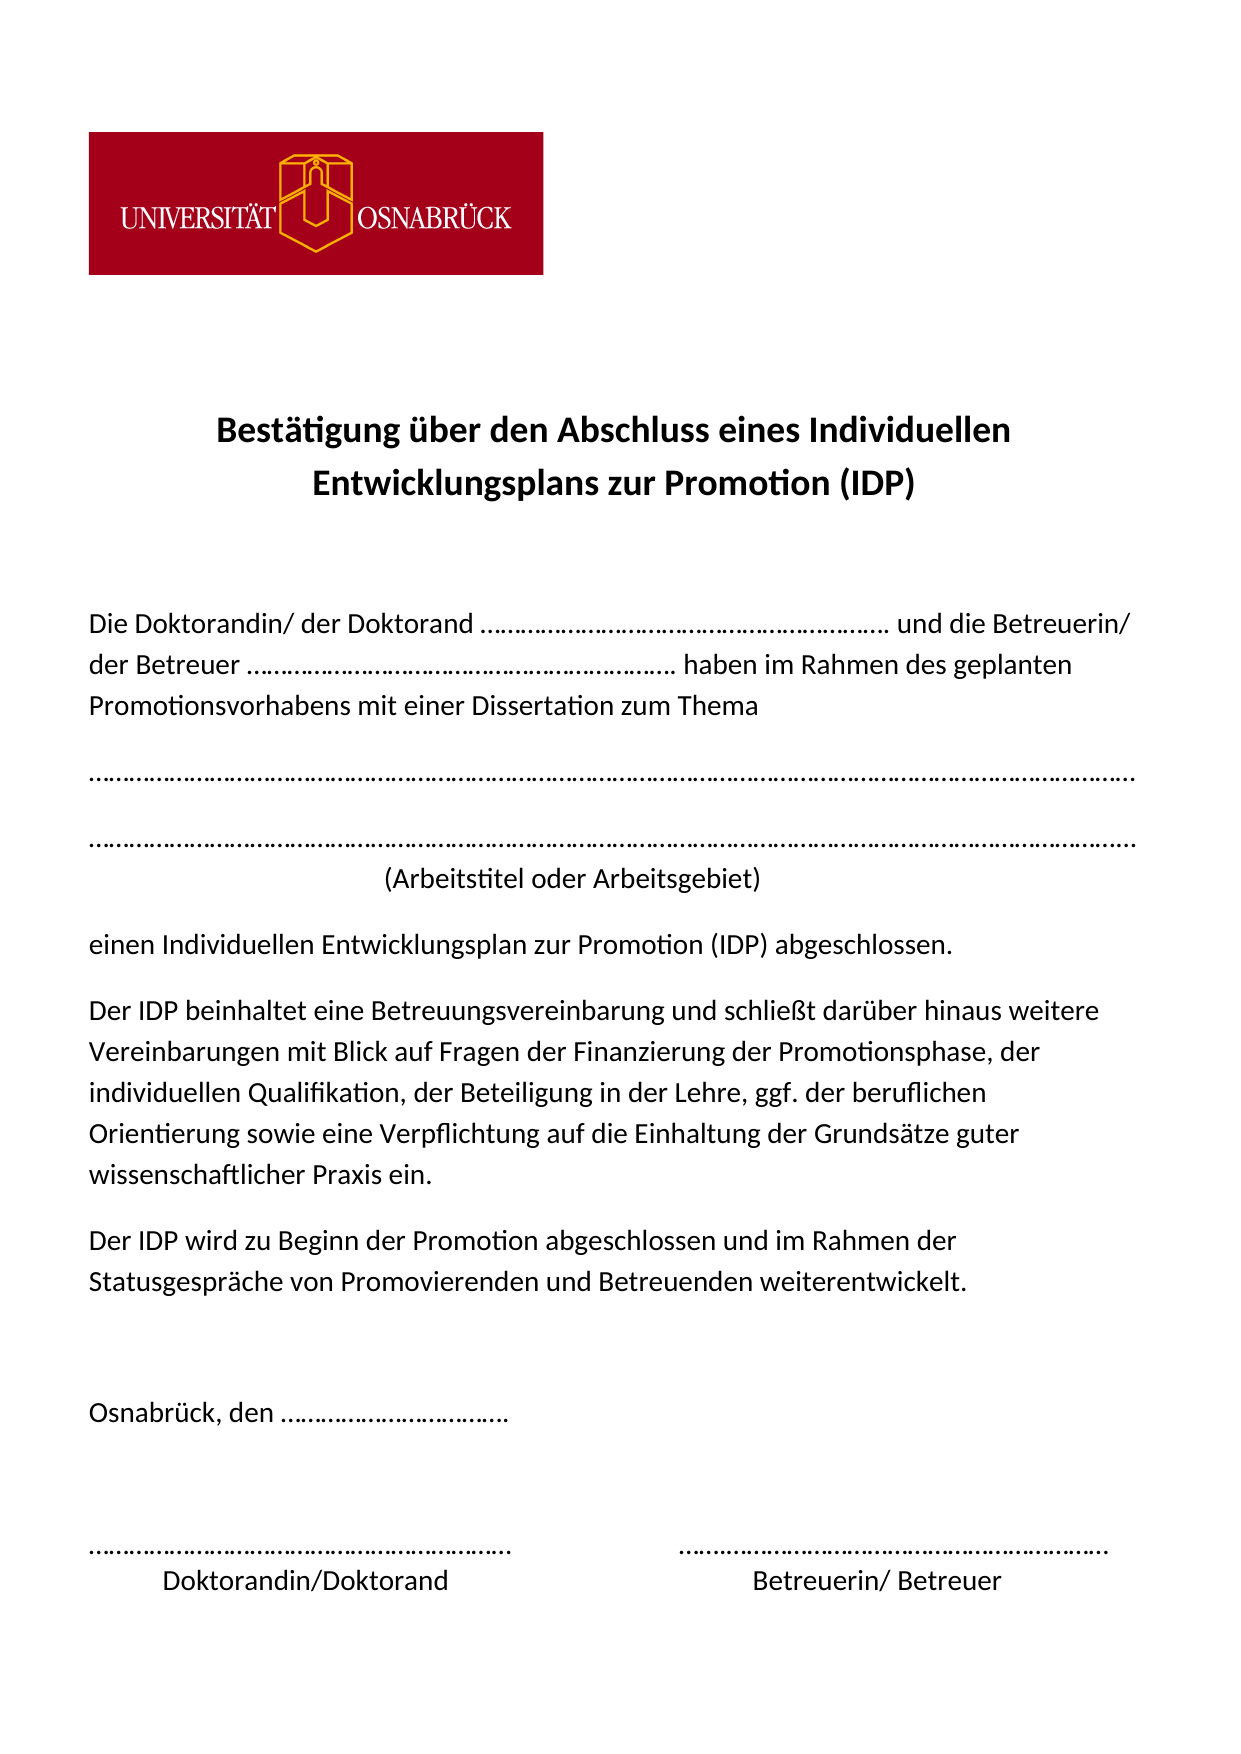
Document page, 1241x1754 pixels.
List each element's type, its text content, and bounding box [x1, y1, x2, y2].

text Osnabrück, den ……………………………. [89, 1394, 1140, 1430]
text ……………………………………………………… …….………………………………………………… [89, 1526, 1140, 1562]
picture [88, 132, 544, 275]
text einen Individuellen Entwicklungsplan zur Promotion (IDP) abgeschlossen. [89, 926, 1140, 962]
text Der IDP wird zu Beginn der Promotion abgeschlossen und im Rahmen der Statusgespräche von Promovierenden und Betreuenden weiterentwickelt. [89, 1222, 1140, 1298]
text ………………………………………………………………………………………………………………………………………… [89, 753, 1140, 789]
text Die Doktorandin/ der Doktorand ……………………………………………………. und die Betreuerin/ der Betreuer ………………………………………………………. haben im Rahmen des geplanten Promotionsvorhabens mit einer Dissertation zum Thema [89, 606, 1140, 723]
text Bestätigung über den Abschluss eines Individuellen Entwicklungsplans zur Promotion (IDP) [89, 406, 1140, 504]
text ………………………………………………………………………………………………………………………………………... [89, 819, 1140, 855]
text Doktorandin/Doktorand Betreuerin/ Betreuer [89, 1562, 1140, 1598]
text (Arbeitstitel oder Arbeitsgebiet) [89, 860, 1140, 896]
text Der IDP beinhaltet eine Betreuungsvereinbarung und schließt darüber hinaus weitere Vereinbarungen mit Blick auf Fragen der Finanzierung der Promotionsphase, der individuellen Qualifikation, der Beteiligung in der Lehre, ggf. der beruflichen Orientierung sowie eine Verpflichtung auf die Einhaltung der Grundsätze guter wissenschaftlicher Praxis ein. [89, 992, 1140, 1191]
